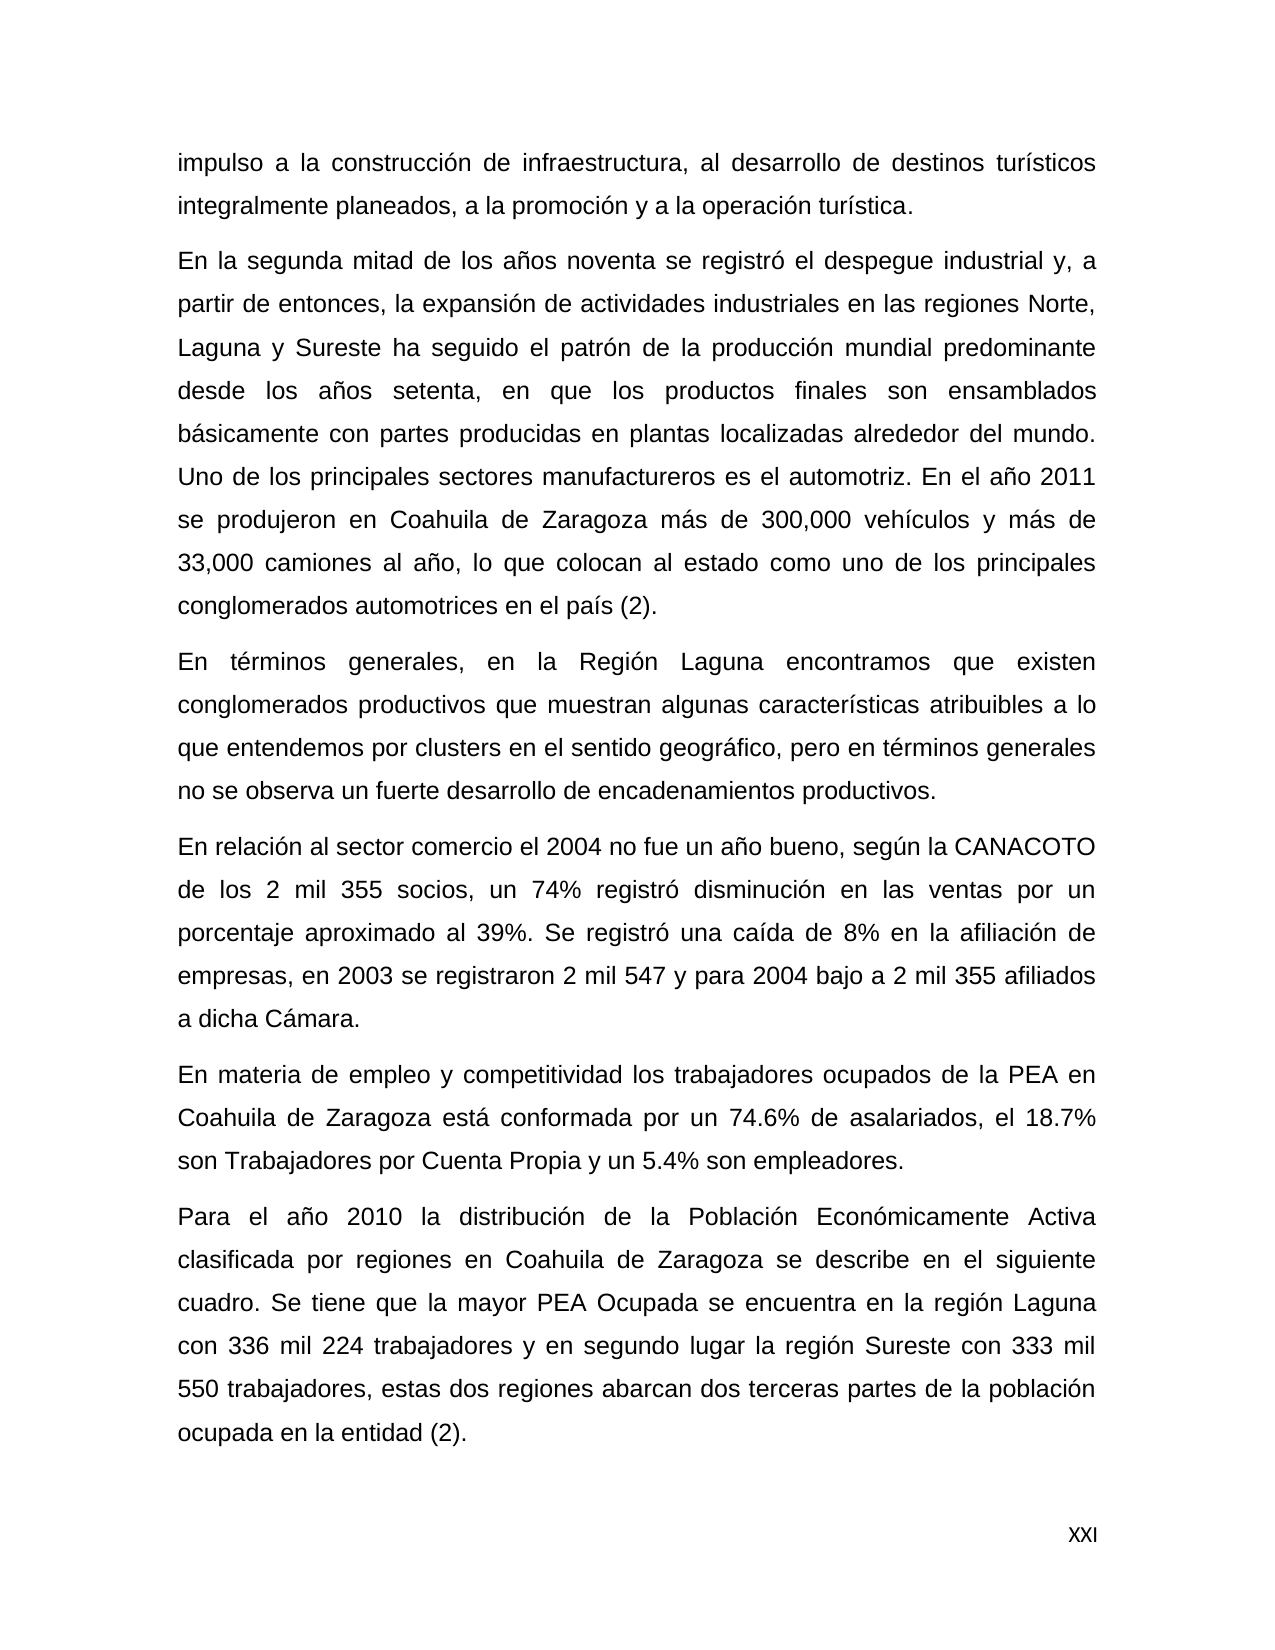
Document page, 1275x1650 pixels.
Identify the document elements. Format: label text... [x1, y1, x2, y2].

text En relación al sector comercio el 2004 no fue un año bueno, según la CANACOTO de los 2 mil 355 socios, un 74% registró disminución en las ventas por un porcentaje aproximado al 39%. Se registró una caída de 8% en la afiliación de empresas, en 2003 se registraron 2 mil 547 y para 2004 bajo a 2 mil 355 afiliados a dicha Cámara. [177, 832, 1098, 1033]
text En la segunda mitad de los años noventa se registró el despegue industrial y, a partir de entonces, la expansión de actividades industriales en las regiones Norte, Laguna y Sureste ha seguido el patrón de la producción mundial predominante desde los años setenta, en que los productos finales son ensamblados básicamente con partes producidas en plantas localizadas alrededor del mundo. Uno de los principales sectores manufactureros es el automotriz. En el año 2011 se produjeron en Coahuila de Zaragoza más de 300,000 vehículos y más de 33,000 camiones al año, lo que colocan al estado como uno de los principales conglomerados automotrices en el país (2). [177, 246, 1098, 620]
text Para el año 2010 la distribución de la Población Económicamente Activa clasificada por regiones en Coahuila de Zaragoza se describe en el siguiente cuadro. Se tiene que la mayor PEA Ocupada se encuentra en la región Laguna con 336 mil 224 trabajadores y en segundo lugar la región Sureste con 333 mil 550 trabajadores, estas dos regiones abarcan dos terceras partes de la población ocupada en la entidad (2). [177, 1202, 1098, 1446]
text En términos generales, en la Región Laguna encontramos que existen conglomerados productivos que muestran algunas características atribuibles a lo que entendemos por clusters en el sentido geográfico, pero en términos generales no se observa un fuerte desarrollo de encadenamientos productivos. [177, 647, 1098, 805]
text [177, 148, 1098, 219]
text En materia de empleo y competitividad los trabajadores ocupados de la PEA en Coahuila de Zaragoza está conformada por un 74.6% de asalariados, el 18.7% son Trabajadores por Cuenta Propia y un 5.4% son empleadores. [177, 1060, 1098, 1175]
